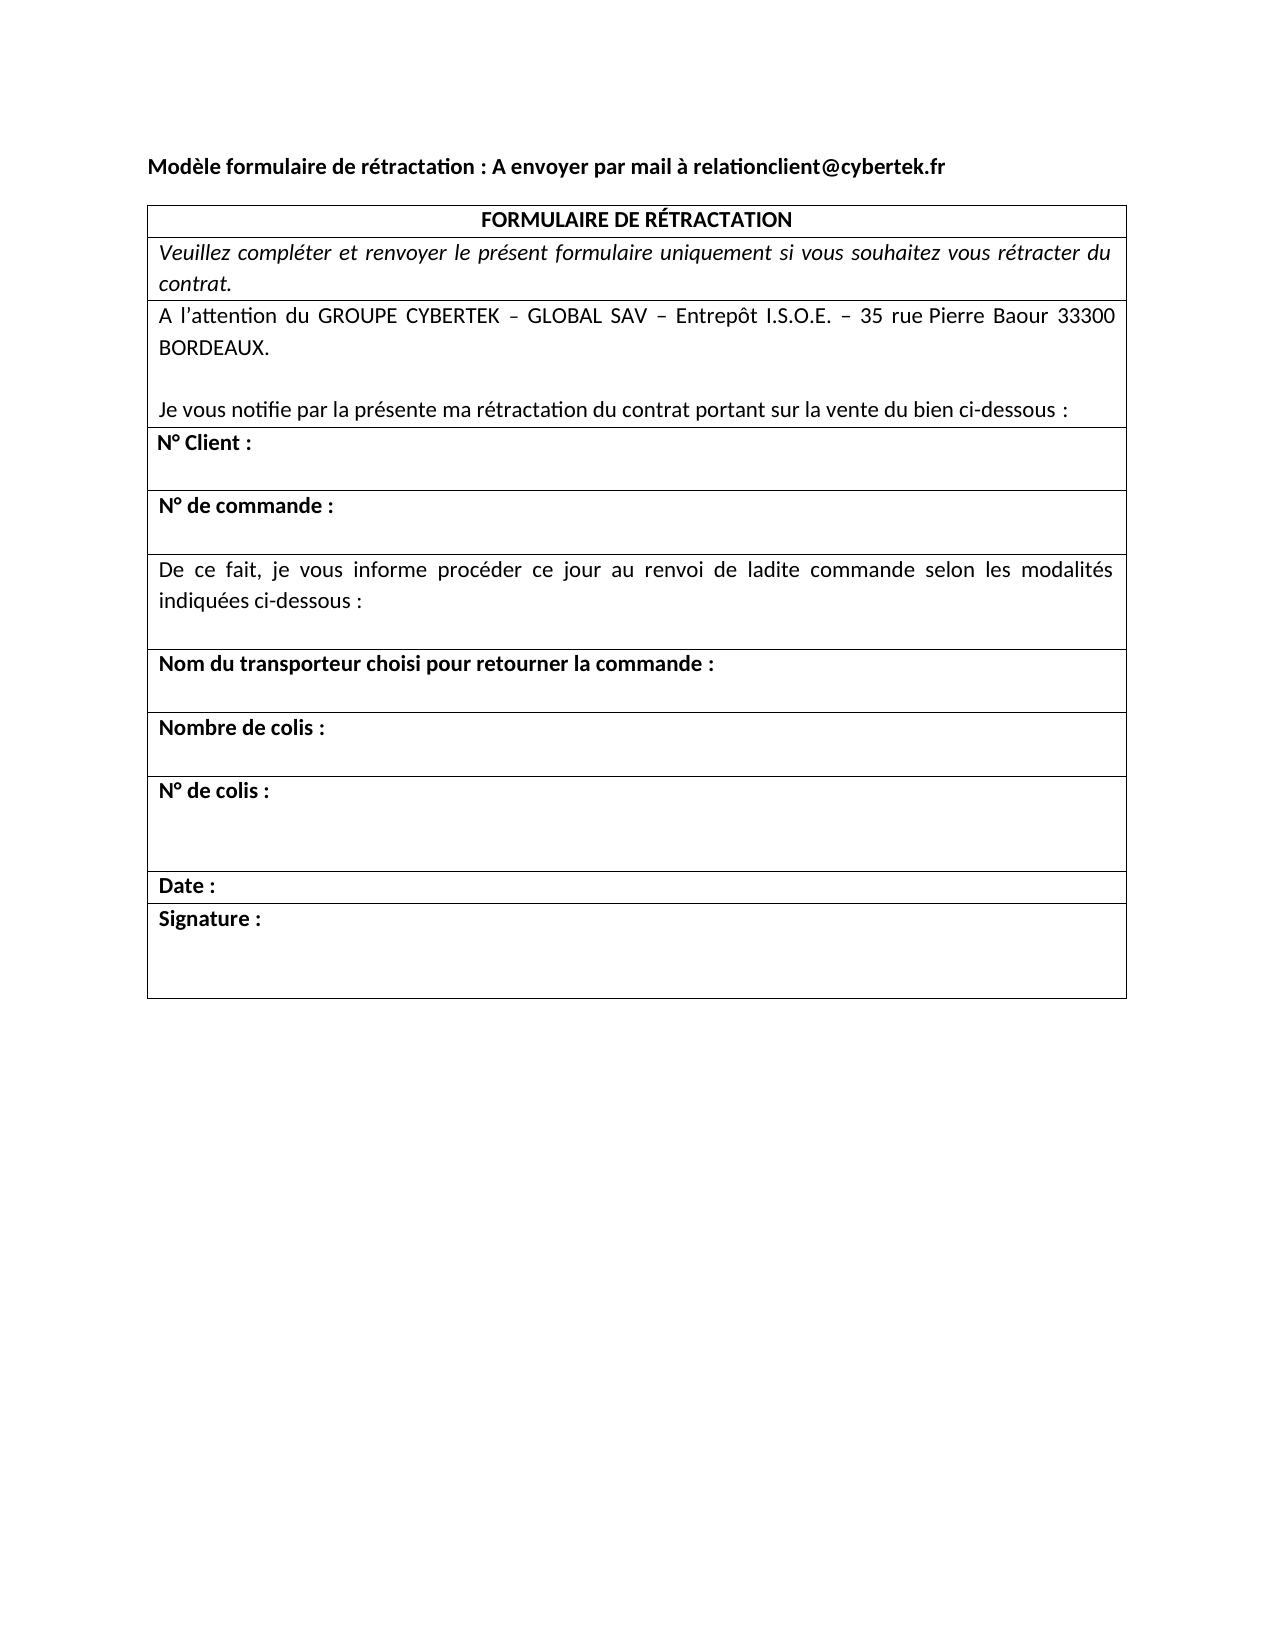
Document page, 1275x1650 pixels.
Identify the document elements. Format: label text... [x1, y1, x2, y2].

table_cell N° de colis : [148, 777, 1126, 871]
table_cell De ce fait, je vous informe procéder ce jour au renvoi de ladite commande selon les modalités indiquées ci-dessous : [148, 555, 1126, 648]
table_cell Date : [148, 872, 1126, 903]
table_cell Nombre de colis : [148, 713, 1126, 776]
table_cell Veuillez compléter et renvoyer le présent formulaire uniquement si vous souhaitez vous rétracter du contrat. [148, 238, 1126, 300]
text Modèle formulaire de rétractation : A envoyer par mail à relationclient@cybertek.fr [147, 152, 1128, 180]
table_cell A l’attention du GROUPE CYBERTEK – GLOBAL SAV – Entrepôt I.S.O.E. – 35 rue Pierre Baour 33300 BORDEAUX. Je vous notifie par la présente ma rétractation du contrat portant sur la vente du bien ci-dessous : [148, 301, 1126, 427]
table_cell N° Client : [148, 428, 1126, 490]
table_cell Nom du transporteur choisi pour retourner la commande : [148, 650, 1126, 712]
table_header Formulaire de Rétractation [148, 206, 1126, 237]
table_cell N° de commande : [148, 491, 1126, 554]
table_cell Signature : [148, 904, 1126, 998]
